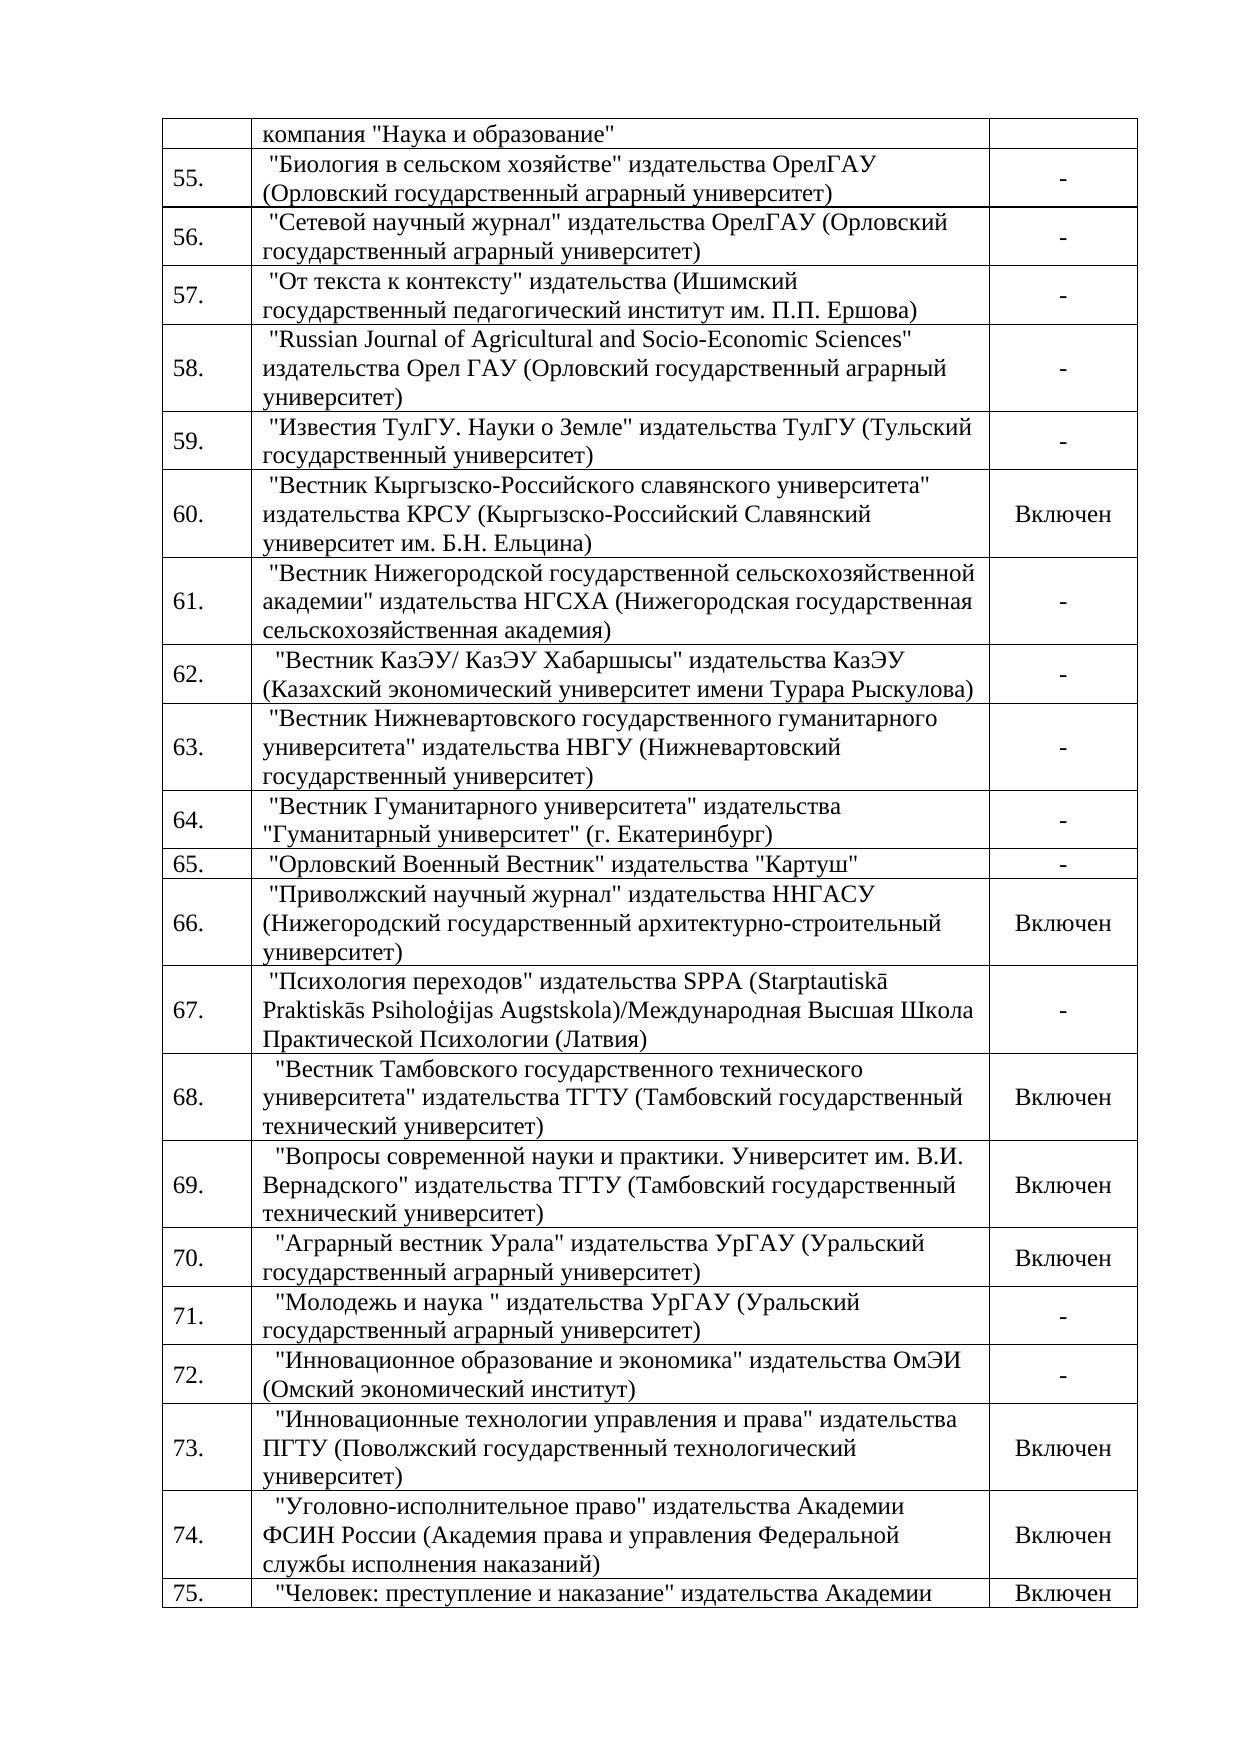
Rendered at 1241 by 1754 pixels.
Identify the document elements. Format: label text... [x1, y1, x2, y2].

table_cell "Орловский Военный Вестник" издательства "Картуш" [252, 849, 989, 878]
table_cell - [990, 849, 1137, 878]
table_cell "Психология переходов" издательства SPPA (Starptautiskā Praktiskās Psiholoģijas Augstskola)/Международная Высшая Школа Практической Психологии (Латвия) [252, 966, 989, 1053]
table_cell - [990, 149, 1137, 206]
table_cell - [990, 1345, 1137, 1403]
table_cell [163, 149, 251, 206]
table_cell [163, 879, 251, 965]
table_cell - [990, 791, 1137, 848]
table_cell - [990, 645, 1137, 702]
table_cell [163, 1054, 251, 1140]
table_cell "Вопросы современной науки и практики. Университет им. В.И. Вернадского" издательства ТГТУ (Тамбовский государственный технический университет) [252, 1141, 989, 1227]
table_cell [252, 119, 989, 148]
table_cell [163, 1141, 251, 1227]
table_cell - [990, 558, 1137, 644]
table_cell "Инновационное образование и экономика" издательства ОмЭИ (Омский экономический институт) [252, 1345, 989, 1403]
table_cell "Вестник Тамбовского государственного технического университета" издательства ТГТУ (Тамбовский государственный технический университет) [252, 1054, 989, 1140]
table_cell "Биология в сельском хозяйстве" издательства ОрелГАУ (Орловский государственный аграрный университет) [252, 149, 989, 206]
table_cell "Аграрный вестник Урала" издательства УрГАУ (Уральский государственный аграрный университет) [252, 1228, 989, 1286]
table_cell - [990, 325, 1137, 411]
table_cell [163, 558, 251, 644]
table_cell [163, 1345, 251, 1403]
table_cell Включен [990, 1228, 1137, 1286]
table_cell - [990, 1287, 1137, 1344]
table_cell Включен [990, 1404, 1137, 1490]
table_cell [163, 704, 251, 790]
table_cell [163, 1491, 251, 1577]
table_cell "Вестник Гуманитарного университета" издательства "Гуманитарный университет" (г. Екатеринбург) [252, 791, 989, 848]
table_cell [163, 1228, 251, 1286]
table_cell Включен [990, 1579, 1137, 1607]
table_cell [163, 849, 251, 878]
table_cell "Уголовно-исполнительное право" издательства Академии ФСИН России (Академия права и управления Федеральной службы исполнения наказаний) [252, 1491, 989, 1577]
table_cell "Russian Journal of Agricultural and Socio-Economic Sciences" издательства Орел ГАУ (Орловский государственный аграрный университет) [252, 325, 989, 411]
table_cell "Инновационные технологии управления и права" издательства ПГТУ (Поволжский государственный технологический университет) [252, 1404, 989, 1490]
table_cell "Вестник Кыргызско-Российского славянского университета" издательства КРСУ (Кыргызско-Российский Славянский университет им. Б.Н. Ельцина) [252, 470, 989, 557]
table_cell "Сетевой научный журнал" издательства ОрелГАУ (Орловский государственный аграрный университет) [252, 208, 989, 265]
table_cell "Вестник Нижегородской государственной сельскохозяйственной академии" издательства НГСХА (Нижегородская государственная сельскохозяйственная академия) [252, 558, 989, 644]
table_cell "Известия ТулГУ. Науки о Земле" издательства ТулГУ (Тульский государcтвенный университет) [252, 412, 989, 469]
table_cell [163, 791, 251, 848]
table_cell "Вестник КазЭУ/ КазЭУ Хабаршысы" издательства КазЭУ (Казахский экономический университет имени Турара Рыскулова) [252, 645, 989, 702]
table_cell [163, 966, 251, 1053]
table_cell "Молодежь и наука " издательства УрГАУ (Уральский государственный аграрный университет) [252, 1287, 989, 1344]
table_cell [252, 1579, 989, 1607]
table_cell - [990, 704, 1137, 790]
table_cell [163, 1287, 251, 1344]
table_cell [163, 325, 251, 411]
table_cell "От текста к контексту" издательства (Ишимский государственный педагогический институт им. П.П. Ершова) [252, 266, 989, 323]
table_cell "Приволжский научный журнал" издательства ННГАСУ (Нижегородский государственный архитектурно-строительный университет) [252, 879, 989, 965]
table_cell Включен [990, 1054, 1137, 1140]
table_cell [163, 412, 251, 469]
table_cell [163, 645, 251, 702]
table_cell [163, 266, 251, 323]
table_cell Включен [990, 470, 1137, 557]
table_cell - [990, 412, 1137, 469]
table_cell - [990, 966, 1137, 1053]
table_cell [163, 470, 251, 557]
table_cell [163, 1579, 251, 1607]
table_cell "Вестник Нижневартовского государственного гуманитарного университета" издательства НВГУ (Нижневартовский государственный университет) [252, 704, 989, 790]
table_cell Включен [990, 879, 1137, 965]
table_cell Включен [990, 1491, 1137, 1577]
table_cell [163, 208, 251, 265]
table_cell - [990, 208, 1137, 265]
table_cell [163, 119, 251, 148]
table_cell - [990, 266, 1137, 323]
table_cell Включен [990, 1141, 1137, 1227]
table_cell [163, 1404, 251, 1490]
table_cell - [990, 119, 1137, 148]
